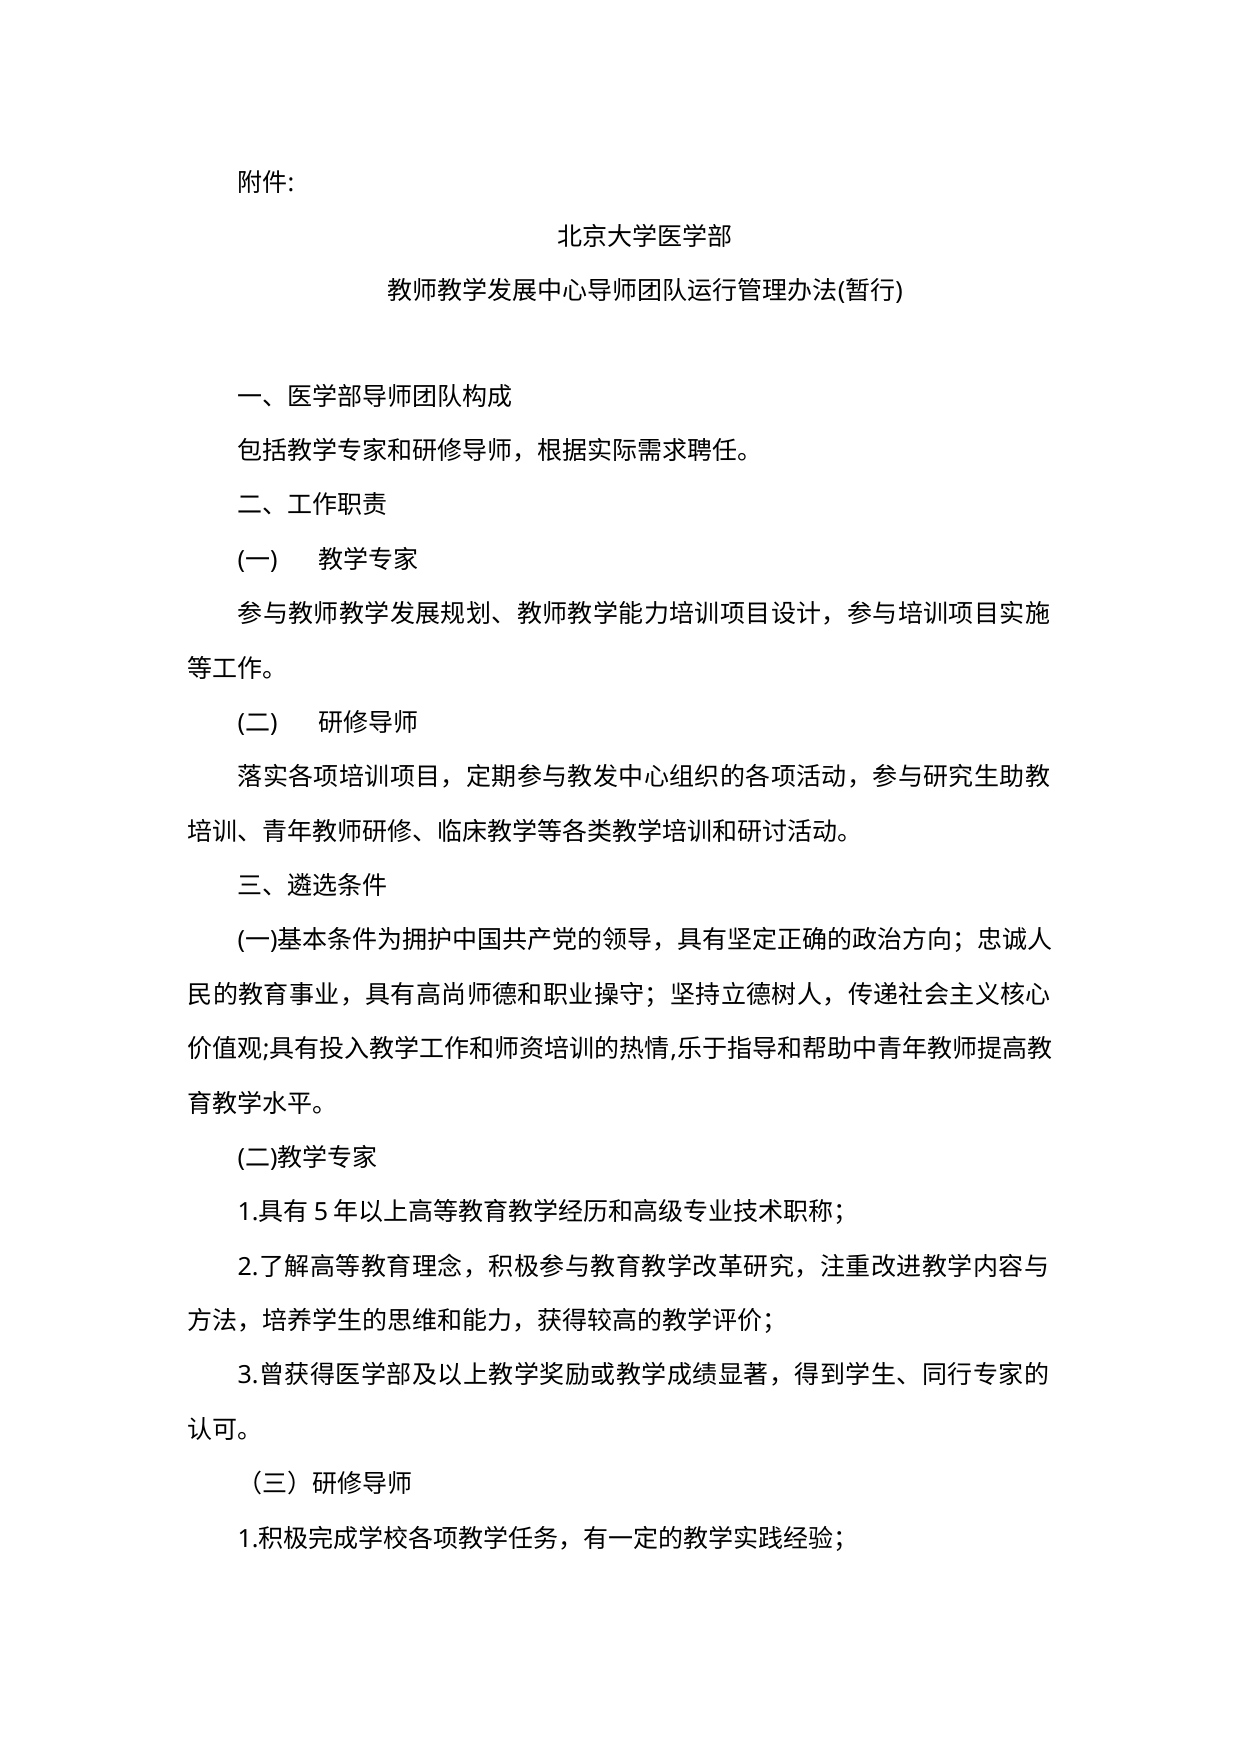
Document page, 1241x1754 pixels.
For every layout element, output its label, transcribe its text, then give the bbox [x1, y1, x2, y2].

text 落实各项培训项目，定期参与教发中心组织的各项活动，参与研究生助教培训、青年教师研修、临床教学等各类教学培训和研讨活动。 [187, 757, 1053, 847]
text 参与教师教学发展规划、教师教学能力培训项目设计，参与培训项目实施等工作。 [187, 594, 1053, 684]
text 教师教学发展中心导师团队运行管理办法(暂行) [187, 271, 1053, 307]
text 包括教学专家和研修导师，根据实际需求聘任。 [187, 431, 1053, 467]
text 一、医学部导师团队构成 [187, 376, 1053, 412]
text （三）研修导师 [187, 1464, 1053, 1500]
text 北京大学医学部 [187, 216, 1053, 253]
text 1.具有5年以上高等教育教学经历和高级专业技术职称； [187, 1192, 1053, 1228]
text 2.了解高等教育理念，积极参与教育教学改革研究，注重改进教学内容与方法，培养学生的思维和能力，获得较高的教学评价； [187, 1246, 1053, 1337]
list 教学专家 [187, 539, 1053, 576]
list 工作职责 [187, 485, 1053, 521]
text 3.曾获得医学部及以上教学奖励或教学成绩显著，得到学生、同行专家的认可。 [187, 1355, 1053, 1446]
text 附件: [187, 162, 1053, 198]
text 1.积极完成学校各项教学任务，有一定的教学实践经验； [187, 1518, 1053, 1554]
text 三、遴选条件 [187, 866, 1053, 902]
list 研修导师 [187, 702, 1053, 739]
text (一)基本条件为拥护中国共产党的领导，具有坚定正确的政治方向；忠诚人民的教育事业，具有高尚师德和职业操守；坚持立德树人，传递社会主义核心价值观;具有投入教学工作和师资培训的热情,乐于指导和帮助中青年教师提高教育教学水平。 [187, 920, 1053, 1119]
text (二)教学专家 [187, 1137, 1053, 1174]
